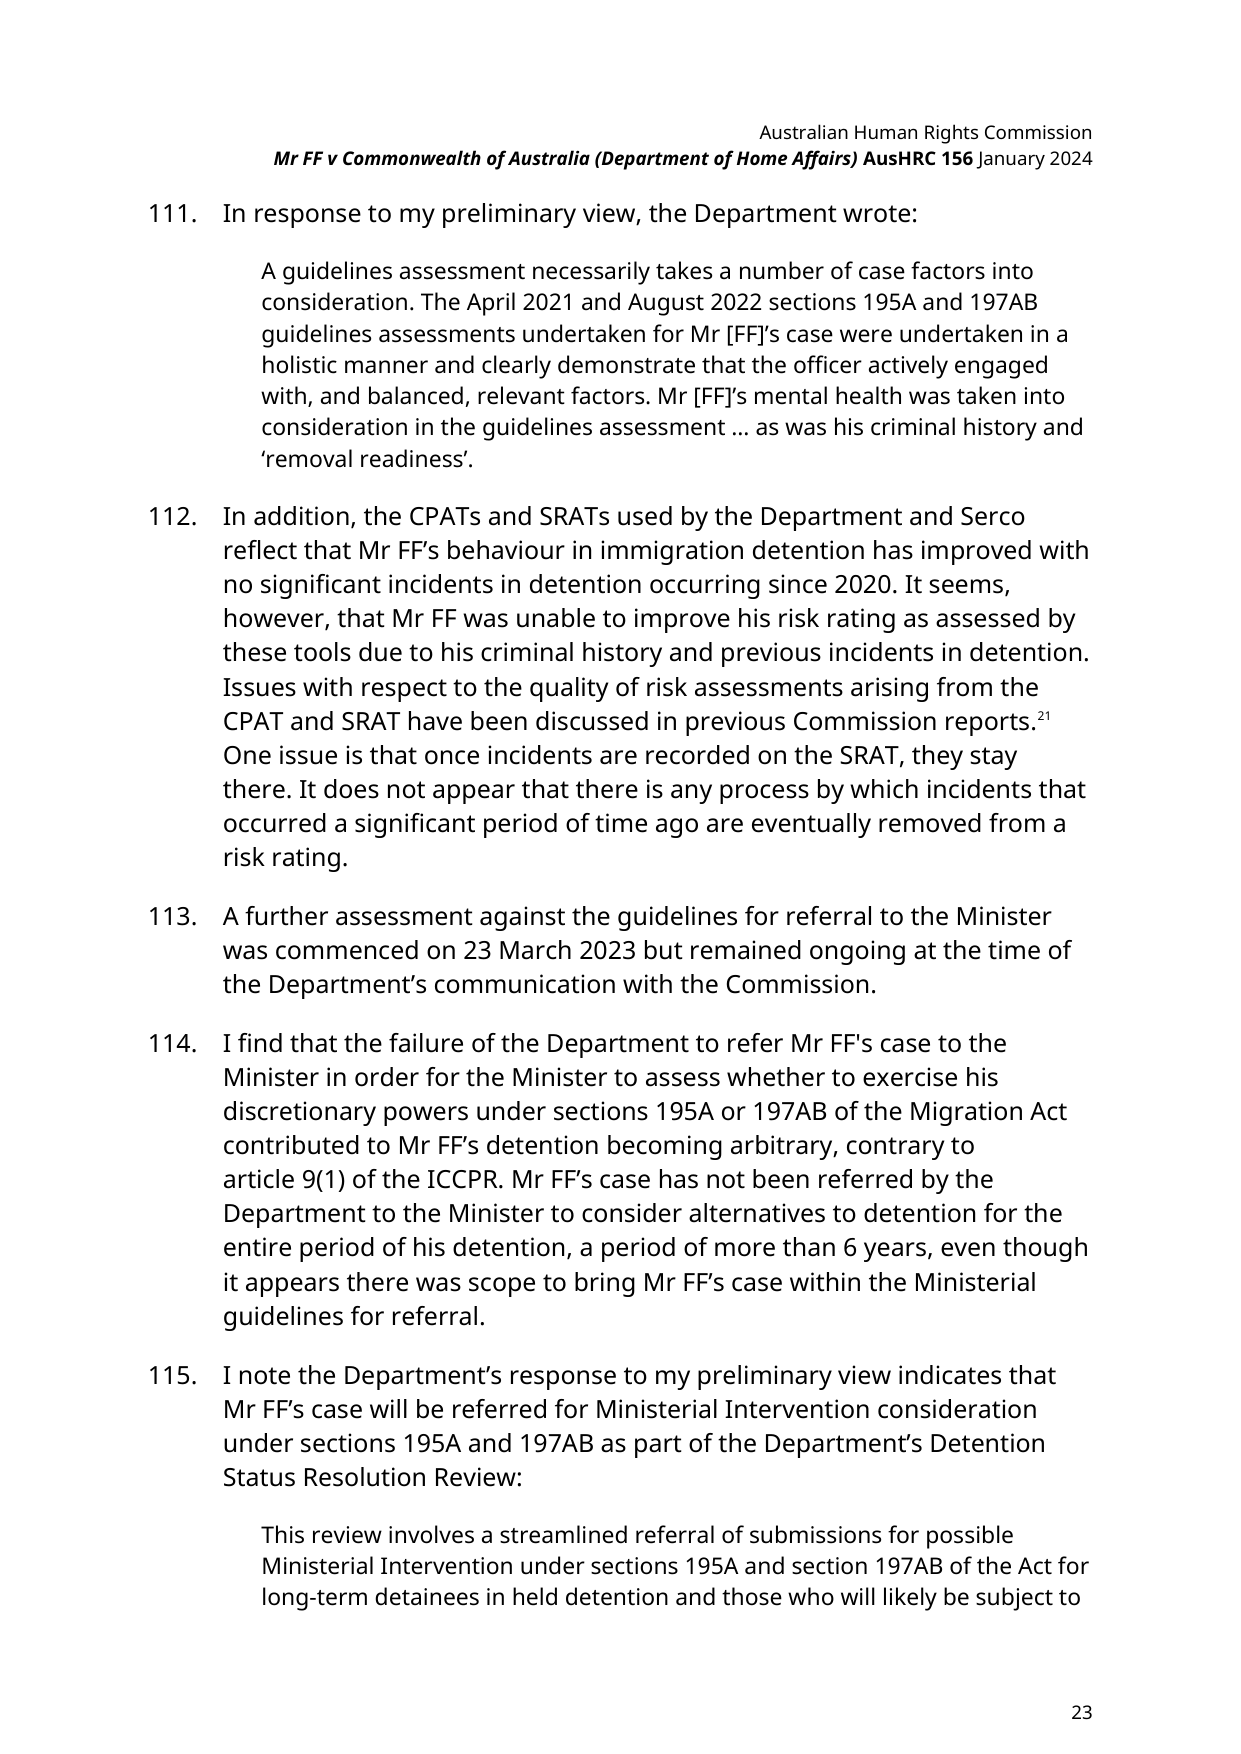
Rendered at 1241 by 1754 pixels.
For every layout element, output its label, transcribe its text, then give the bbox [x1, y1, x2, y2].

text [261, 1518, 1092, 1612]
text In addition, the CPATs and SRATs used by the Department and Serco reflect that Mr FF’s behaviour in immigration detention has improved with no significant incidents in detention occurring since 2020. It seems, however, that Mr FF was unable to improve his risk rating as assessed by these tools due to his criminal history and previous incidents in detention. Issues with respect to the quality of risk assessments arising from the CPAT and SRAT have been discussed in previous Commission reports. One issue is that once incidents are recorded on the SRAT, they stay there. It does not appear that there is any process by which incidents that occurred a significant period of time ago are eventually removed from a risk rating. [148, 499, 1092, 873]
text A further assessment against the guidelines for referral to the Minister was commenced on 23 March 2023 but remained ongoing at the time of the Department’s communication with the Commission. [148, 898, 1092, 1001]
text I find that the failure of the Department to refer Mr FF's case to the Minister in order for the Minister to assess whether to exercise his discretionary powers under sections 195A or 197AB of the Migration Act contributed to Mr FF’s detention becoming arbitrary, contrary to article 9(1) of the ICCPR. Mr FF’s case has not been referred by the Department to the Minister to consider alternatives to detention for the entire period of his detention, a period of more than 6 years, even though it appears there was scope to bring Mr FF’s case within the Ministerial guidelines for referral. [148, 1026, 1092, 1332]
text In response to my preliminary view, the Department wrote: [148, 196, 1092, 230]
text A guidelines assessment necessarily takes a number of case factors into consideration. The April 2021 and August 2022 sections 195A and 197AB guidelines assessments undertaken for Mr [FF]’s case were undertaken in a holistic manner and clearly demonstrate that the officer actively engaged with, and balanced, relevant factors. Mr [FF]’s mental health was taken into consideration in the guidelines assessment … as was his criminal history and ‘removal readiness’. [261, 255, 1092, 474]
text I note the Department’s response to my preliminary view indicates that Mr FF’s case will be referred for Ministerial Intervention consideration under sections 195A and 197AB as part of the Department’s Detention Status Resolution Review: [148, 1357, 1092, 1493]
